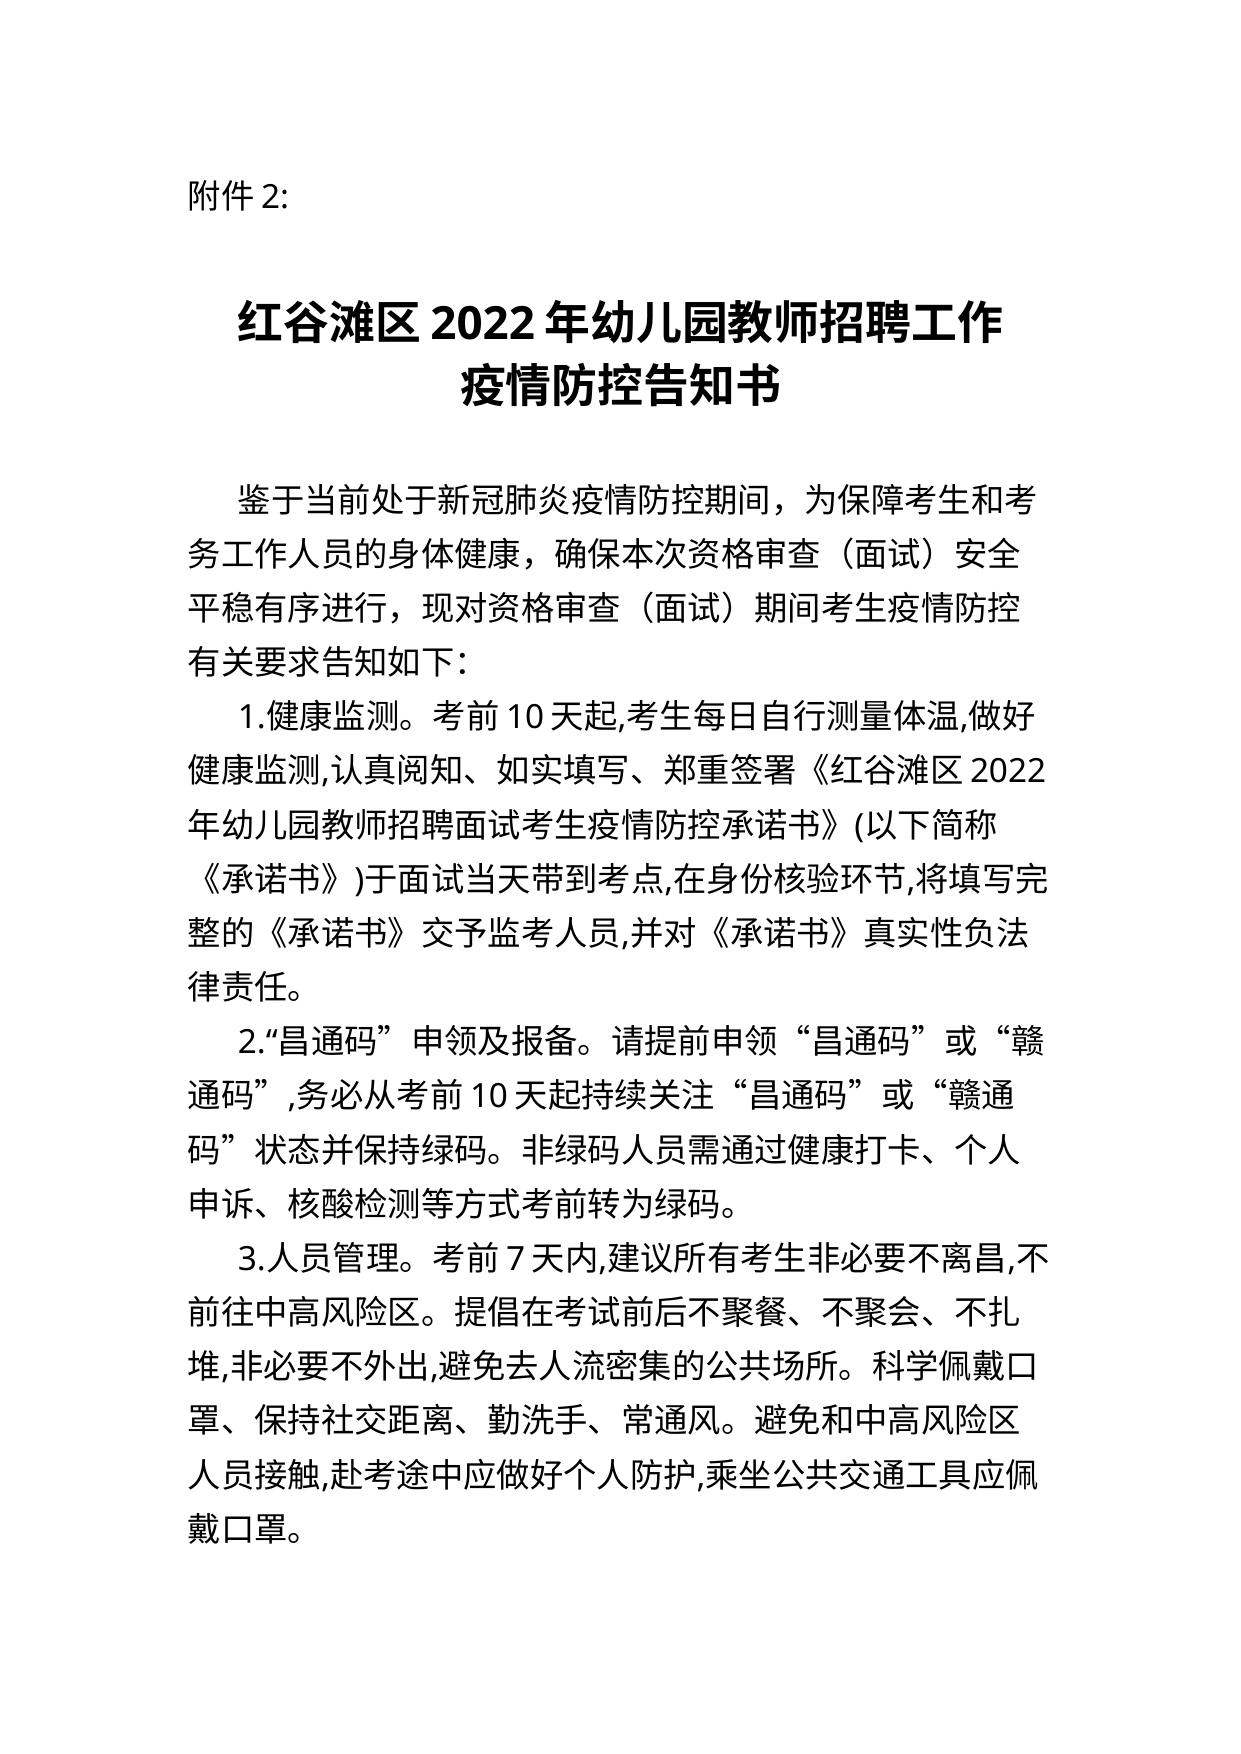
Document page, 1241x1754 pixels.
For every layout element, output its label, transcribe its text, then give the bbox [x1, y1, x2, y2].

text 鉴于当前处于新冠肺炎疫情防控期间，为保障考生和考务工作人员的身体健康，确保本次资格审查（面试）安全平稳有序进行，现对资格审查（面试）期间考生疫情防控有关要求告知如下： [187, 469, 1053, 685]
text 附件2: [187, 162, 1053, 227]
text 疫情防控告知书 [187, 352, 1053, 414]
text 3.人员管理。考前7天内,建议所有考生非必要不离昌,不前往中高风险区。提倡在考试前后不聚餐、不聚会、不扎堆,非必要不外出,避免去人流密集的公共场所。科学佩戴口罩、保持社交距离、勤洗手、常通风。避免和中高风险区人员接触,赴考途中应做好个人防护,乘坐公共交通工具应佩戴口罩。 [187, 1227, 1053, 1552]
text 红谷滩区2022年幼儿园教师招聘工作 [187, 289, 1053, 352]
text 1.健康监测。考前10天起,考生每日自行测量体温,做好健康监测,认真阅知、如实填写、郑重签署《红谷滩区2022年幼儿园教师招聘面试考生疫情防控承诺书》(以下简称《承诺书》)于面试当天带到考点,在身份核验环节,将填写完整的《承诺书》交予监考人员,并对《承诺书》真实性负法律责任。 [187, 685, 1053, 1010]
text 2.“昌通码”申领及报备。请提前申领“昌通码”或“赣通码”,务必从考前10天起持续关注“昌通码”或“赣通码”状态并保持绿码。非绿码人员需通过健康打卡、个人申诉、核酸检测等方式考前转为绿码。 [187, 1010, 1053, 1227]
